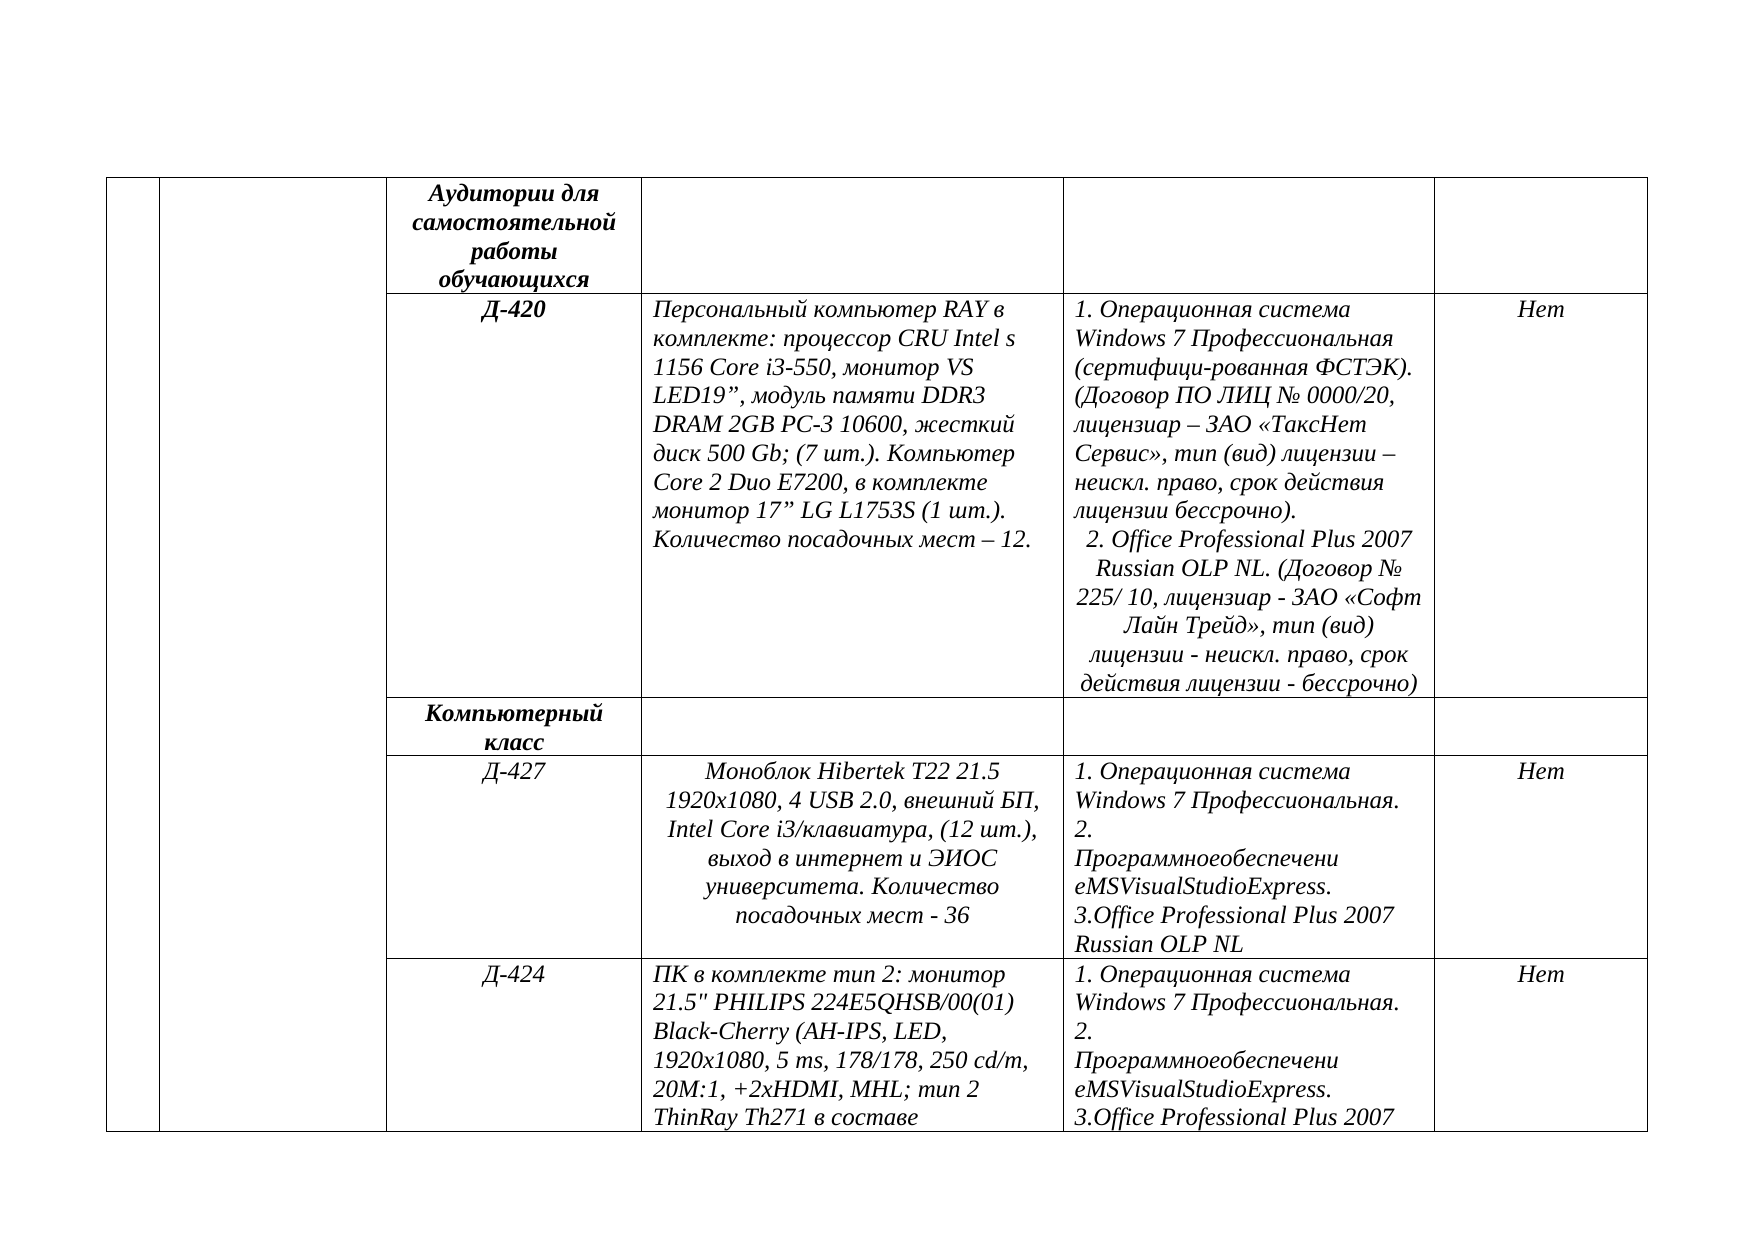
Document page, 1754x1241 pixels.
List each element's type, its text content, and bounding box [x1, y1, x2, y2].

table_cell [1064, 294, 1434, 697]
table_cell Нет [1435, 756, 1647, 958]
table_cell [642, 698, 1063, 755]
table_cell [1435, 698, 1647, 755]
table_cell Д-420 [387, 294, 641, 697]
table_cell [1064, 178, 1434, 293]
table_cell 1. Операционная система Windows 7 Профессиональная. 2. ПрограммноеобеспечениеMSVisualStudioExpress. 3.Office Professional Plus 2007 Russian OLP NL [1064, 756, 1434, 958]
table_cell Нет [1435, 959, 1647, 1131]
table_cell [1435, 178, 1647, 293]
table_cell Моноблок Hibertek T22 21.5 1920x1080, 4 USB 2.0, внешний БП, Intel Core i3/клавиатура, (12 шт.), выход в интернет и ЭИОС университета. Количество посадочных мест - 36 [642, 756, 1063, 958]
table_cell Д-427 [387, 756, 641, 958]
table_cell [1064, 698, 1434, 755]
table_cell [642, 959, 1063, 1131]
table_cell Персональный компьютер RAY в комплекте: процессор CRU Intel s 1156 Core i3-550, монитор VS LED19”, модуль памяти DDR3 DRAM 2GB PC-3 10600, жесткий диск 500 Gb; (7 шт.). Компьютер Core 2 Duo E7200, в комплекте монитор LG L1753S (1 шт.). Количество посадочных мест – 12. [642, 294, 1063, 697]
table_cell Нет [1435, 294, 1647, 697]
table_cell Аудитории для самостоятельной работы обучающихся [387, 178, 641, 293]
table_cell Компьютерный класс [387, 698, 641, 755]
table_cell [642, 178, 1063, 293]
table_cell Д-424 [387, 959, 641, 1131]
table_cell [1064, 959, 1434, 1131]
